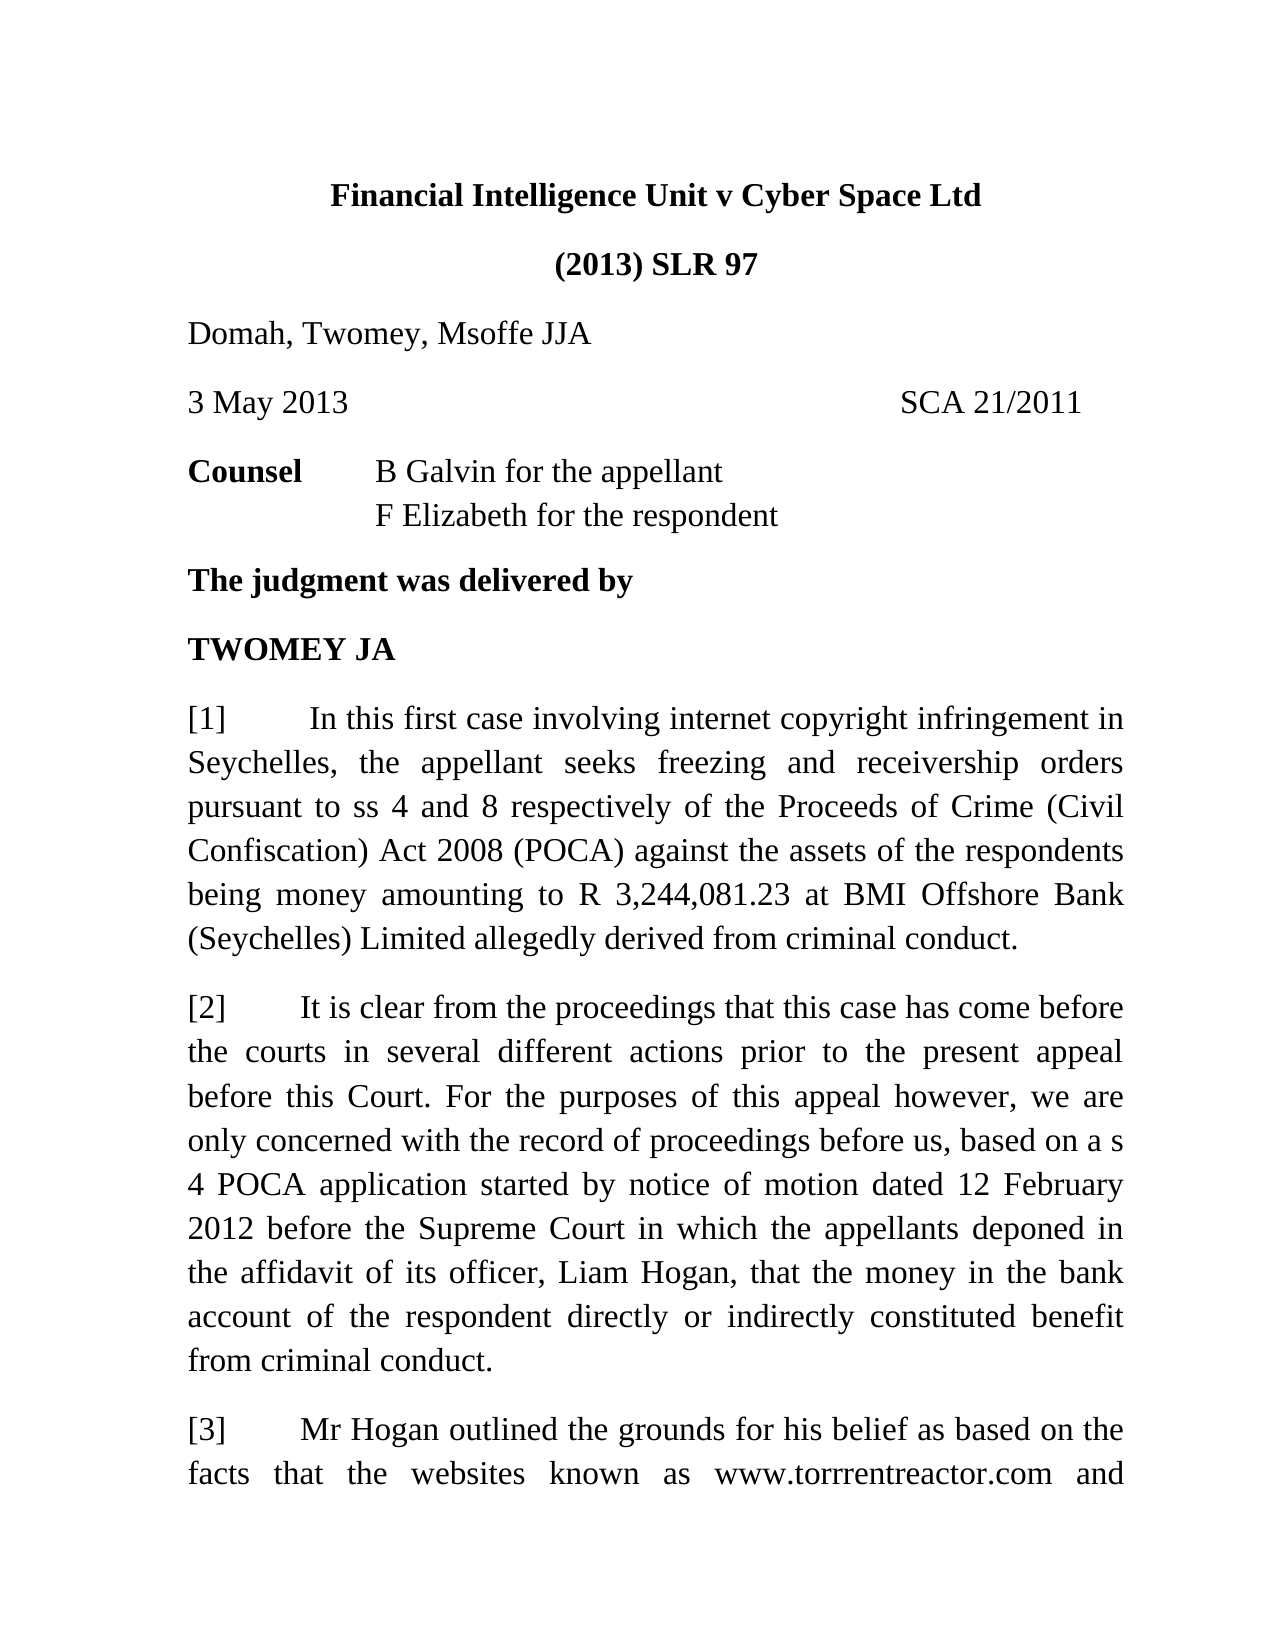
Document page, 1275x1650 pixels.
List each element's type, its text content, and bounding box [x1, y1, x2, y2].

text 3 May 2013 SCA 21/2011 [187, 382, 1125, 421]
text Domah, Twomey, Msoffe JJA [187, 313, 1125, 351]
list In this first case involving internet copyright infringement in Seychelles, the appellant seeks freezing and receivership orders pursuant to ss 4 and 8 respectively of the Proceeds of Crime (Civil Confiscation) Act 2008 (POCA) against the assets of the respondents being money amounting to R 3,244,081.23 at BMI Offshore Bank (Seychelles) Limited allegedly derived from criminal conduct. [187, 698, 1125, 957]
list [187, 1409, 1125, 1492]
text The judgment was delivered by [187, 560, 1125, 598]
text Counsel B Galvin for the appellant [187, 451, 1125, 489]
text (2013) SLR 97 [187, 244, 1125, 282]
text Financial Intelligence Unit v Cyber Space Ltd [187, 175, 1125, 213]
text F Elizabeth for the respondent [300, 495, 1125, 534]
text TWOMEY JA [187, 629, 1125, 668]
list It is clear from the proceedings that this case has come before the courts in several different actions prior to the present appeal before this Court. For the purposes of this appeal however, we are only concerned with the record of proceedings before us, based on a s 4 POCA application started by notice of motion dated 12 February 2012 before the Supreme Court in which the appellants deponed in the affidavit of its officer, Liam Hogan, that the money in the bank account of the respondent directly or indirectly constituted benefit from criminal conduct. [187, 988, 1125, 1378]
